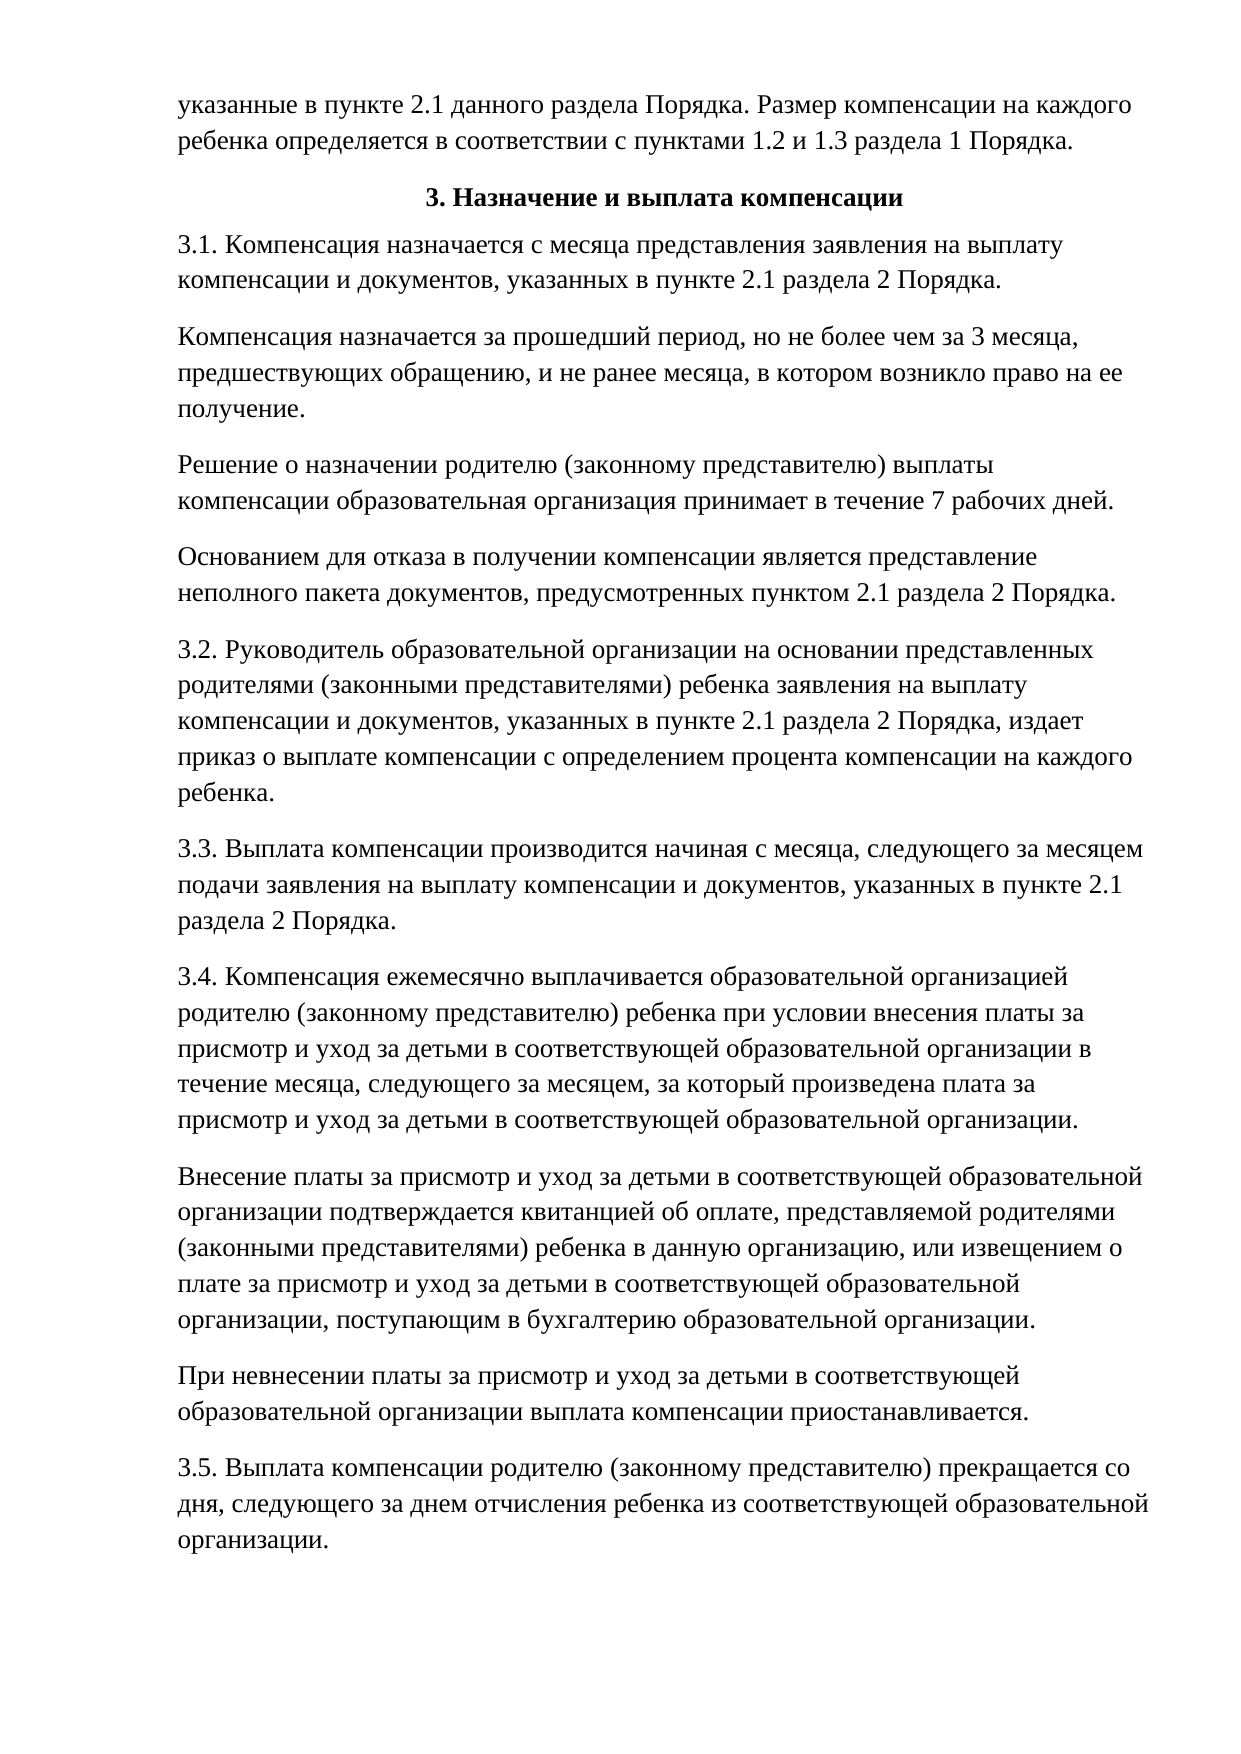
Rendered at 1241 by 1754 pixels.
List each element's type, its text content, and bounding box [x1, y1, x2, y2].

text Решение о назначении родителю (законному представителю) выплаты компенсации образовательная организация принимает в течение 7 рабочих дней. [177, 448, 1152, 515]
text При невнесении платы за присмотр и уход за детьми в соответствующей образовательной организации выплата компенсации приостанавливается. [177, 1359, 1152, 1426]
text 3.5. Выплата компенсации родителю (законному представителю) прекращается со дня, следующего за днем отчисления ребенка из соответствующей образовательной организации. [177, 1452, 1152, 1554]
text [177, 89, 1152, 156]
text Компенсация назначается за прошедший период, но не более чем за 3 месяца, предшествующих обращению, и не ранее месяца, в котором возникло право на ее получение. [177, 320, 1152, 423]
text Внесение платы за присмотр и уход за детьми в соответствующей образовательной организации подтверждается квитанцией об оплате, представляемой родителями (законными представителями) ребенка в данную организацию, или извещением о плате за присмотр и уход за детьми в соответствующей образовательной организации, поступающим в бухгалтерию образовательной организации. [177, 1160, 1152, 1334]
text 3.2. Руководитель образовательной организации на основании представленных родителями (законными представителями) ребенка заявления на выплату компенсации и документов, указанных в пункте 2.1 раздела 2 Порядка, издает приказ о выплате компенсации с определением процента компенсации на каждого ребенка. [177, 633, 1152, 807]
text Основанием для отказа в получении компенсации является представление неполного пакета документов, предусмотренных пунктом 2.1 раздела 2 Порядка. [177, 541, 1152, 607]
text 3.4. Компенсация ежемесячно выплачивается образовательной организацией родителю (законному представителю) ребенка при условии внесения платы за присмотр и уход за детьми в соответствующей образовательной организации в течение месяца, следующего за месяцем, за который произведена плата за присмотр и уход за детьми в соответствующей образовательной организации. [177, 960, 1152, 1134]
text 3.3. Выплата компенсации производится начиная с месяца, следующего за месяцем подачи заявления на выплату компенсации и документов, указанных в пункте 2.1 раздела 2 Порядка. [177, 832, 1152, 935]
text 3. Назначение и выплата компенсации [177, 181, 1152, 212]
text 3.1. Компенсация назначается с месяца представления заявления на выплату компенсации и документов, указанных в пункте 2.1 раздела 2 Порядка. [177, 228, 1152, 295]
